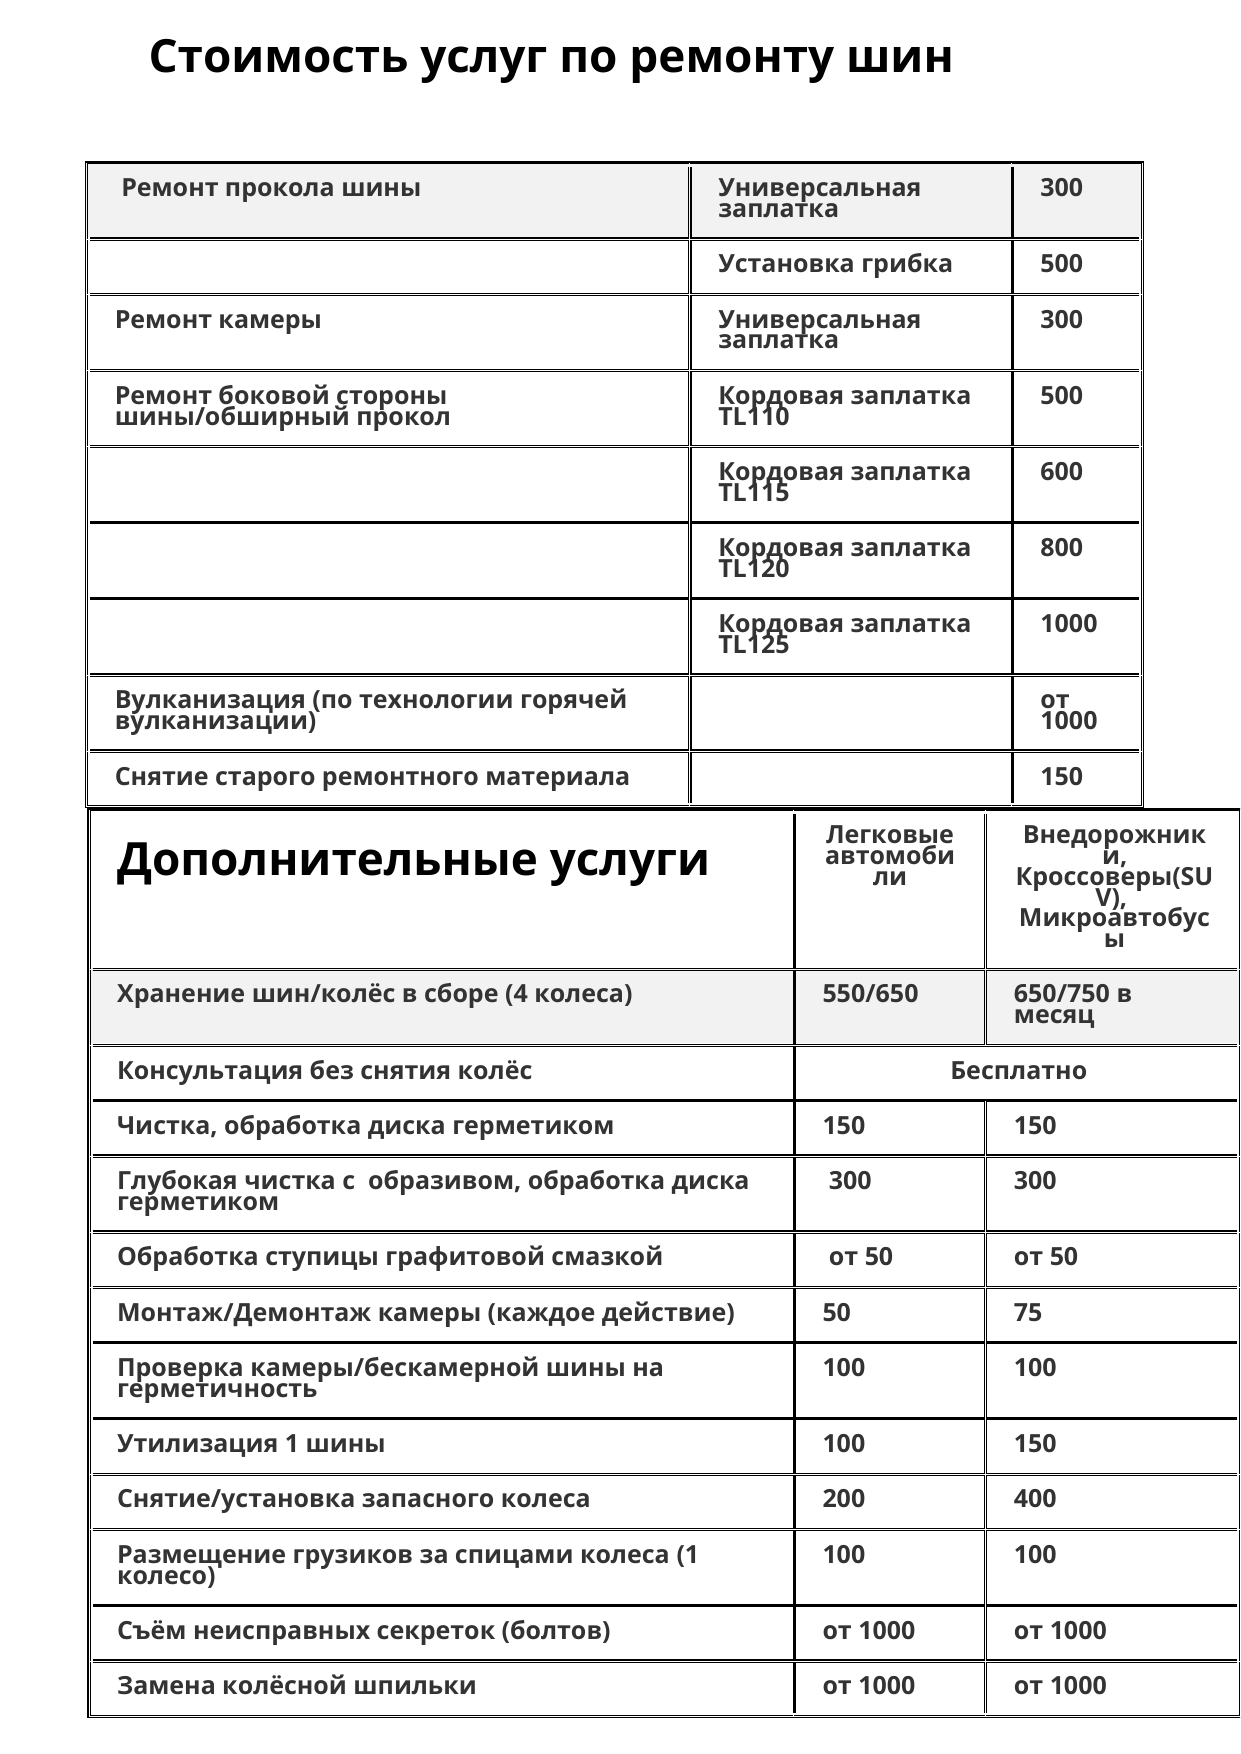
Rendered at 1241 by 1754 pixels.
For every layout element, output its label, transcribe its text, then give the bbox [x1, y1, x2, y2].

table_header Внедорожники, Кроссоверы(SUV), Микроавтобусы [986, 811, 1239, 967]
table_cell Монтаж/Демонтаж камеры (каждое действие) [89, 1286, 794, 1341]
table_cell от 1000 [986, 1659, 1239, 1714]
table_cell 100 [796, 1420, 984, 1472]
table_cell Кордовая заплатка TL125 [692, 600, 1011, 673]
table_cell от 50 [987, 1230, 1239, 1286]
table_cell от 1000 [794, 1663, 986, 1714]
table_cell Утилизация 1 шины [91, 1417, 793, 1472]
table_cell 300 [987, 1154, 1239, 1230]
table_cell от 50 [796, 1234, 984, 1286]
table_cell 150 [987, 1099, 1239, 1154]
table_cell Консультация без снятия колёс [91, 1044, 793, 1099]
table_cell 150 [1012, 749, 1141, 805]
table_header 300 [1012, 164, 1141, 237]
table_cell Чистка, обработка диска герметиком [91, 1099, 793, 1154]
table_cell от 1000 [1014, 673, 1141, 749]
table_cell Снятие/установка запасного колеса [91, 1473, 793, 1528]
table_cell от 1000 [987, 1604, 1239, 1659]
table_cell Размещение грузиков за спицами колеса (1 колесо) [89, 1528, 794, 1604]
table_cell [88, 521, 688, 597]
table_cell от 1000 [796, 1607, 984, 1659]
table_cell 100 [987, 1341, 1239, 1417]
table_header Легковые автомобили [794, 811, 986, 967]
table_cell 200 [796, 1476, 984, 1528]
table_cell 50 [796, 1289, 984, 1341]
table_cell Кордовая заплатка TL115 [692, 448, 1011, 521]
table_cell Универсальная заплатка [692, 296, 1011, 369]
table_cell [86, 445, 690, 521]
table_cell Кордовая заплатка TL120 [692, 524, 1011, 597]
table_cell 650/750 в месяц [987, 968, 1239, 1043]
table_cell Установка грибка [692, 241, 1011, 292]
table_cell 100 [986, 1528, 1240, 1604]
table_cell 800 [1014, 521, 1141, 597]
text Стоимость услуг по ремонту шин [89, 24, 1165, 161]
table_cell 100 [796, 1344, 984, 1417]
table_cell Ремонт камеры [88, 293, 688, 369]
table_cell Замена колёсной шпильки [91, 1659, 794, 1714]
table_cell Обработка ступицы графитовой смазкой [91, 1230, 793, 1286]
table_cell [88, 597, 688, 673]
table_cell [88, 237, 688, 292]
table_cell 550/650 [796, 971, 984, 1043]
table_cell 500 [1014, 237, 1141, 292]
table_cell Съём неисправных секреток (болтов) [91, 1604, 793, 1659]
table_cell 300 [796, 1158, 984, 1230]
table_cell 1000 [1014, 597, 1141, 673]
table_cell Снятие старого ремонтного материала [88, 749, 690, 805]
table_cell 500 [1012, 369, 1142, 445]
table_cell Хранение шин/колёс в сборе (4 колеса) [91, 968, 793, 1043]
table_cell 75 [986, 1286, 1240, 1341]
table_cell 400 [987, 1473, 1239, 1528]
table_header Ремонт прокола шины [88, 163, 690, 237]
table_cell 150 [796, 1102, 984, 1154]
table_cell Вулканизация (по технологии горячей вулканизации) [88, 673, 688, 749]
table_cell 300 [1014, 293, 1141, 369]
table_cell Глубокая чистка с образивом, обработка диска герметиком [91, 1154, 793, 1230]
table_cell Кордовая заплатка TL110 [692, 372, 1011, 445]
table_cell [692, 677, 1011, 749]
table_cell Проверка камеры/бескамерной шины на герметичность [91, 1341, 793, 1417]
table_header Дополнительные услуги [91, 810, 794, 967]
table_cell [690, 753, 1012, 805]
table_cell Ремонт боковой стороны шины/обширный прокол [86, 369, 690, 445]
table_cell 100 [796, 1531, 984, 1604]
table_cell 600 [1012, 445, 1142, 521]
table_cell 150 [987, 1417, 1239, 1472]
table_header Универсальная заплатка [690, 163, 1012, 237]
table_cell Бесплатно [796, 1044, 1239, 1099]
